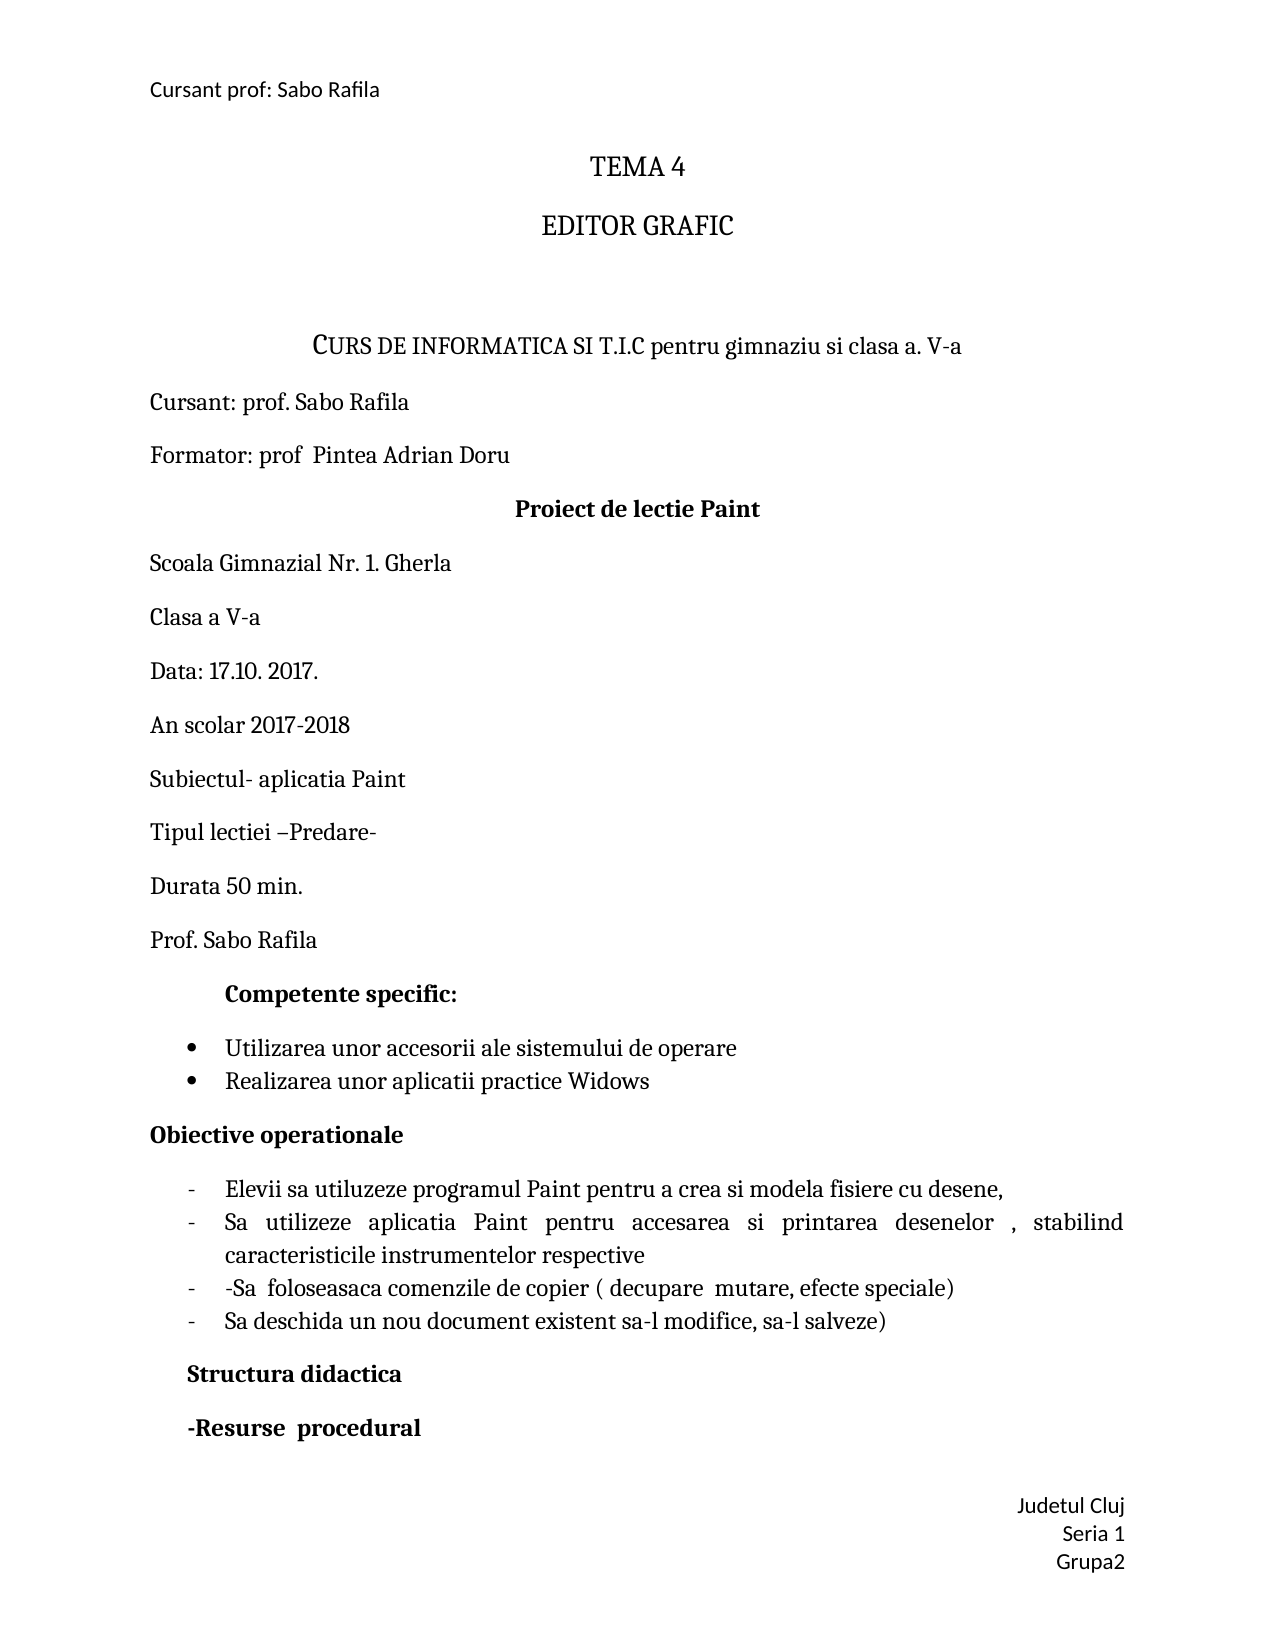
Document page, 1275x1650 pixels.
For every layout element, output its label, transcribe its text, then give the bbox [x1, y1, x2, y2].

list -Sa foloseasaca comenzile de copier ( decupare mutare, efecte speciale) [187, 1273, 1125, 1302]
text Scoala Gimnazial Nr. 1. Gherla [150, 549, 1125, 578]
text An scolar 2017-2018 [150, 711, 1125, 739]
text Subiectul- aplicatia Paint [150, 764, 1125, 793]
text Structura didactica [187, 1360, 1125, 1389]
text Data: 17.10. 2017. [150, 657, 1125, 686]
text Clasa a V-a [150, 603, 1125, 632]
list Sa utilizeze aplicatia Paint pentru accesarea si printarea desenelor , stabilind caracteristicile instrumentelor respective [187, 1207, 1125, 1269]
text Durata 50 min. [150, 872, 1125, 901]
list Elevii sa utiluzeze programul Paint pentru a crea si modela fisiere cu desene, [187, 1174, 1125, 1203]
text Prof. Sabo Rafila [150, 926, 1125, 955]
text Competente specific: [150, 980, 1125, 1009]
text CURS DE INFORMATICA SI T.I.C pentru gimnaziu si clasa a. V-a [150, 328, 1125, 362]
text Cursant: prof. Sabo Rafila [150, 387, 1125, 416]
list Utilizarea unor accesorii ale sistemului de operare [187, 1034, 1125, 1062]
text -Resurse procedural [187, 1414, 1125, 1443]
text Proiect de lectie Paint [150, 495, 1125, 524]
text Obiective operationale [150, 1121, 1125, 1149]
text TEMA 4 [150, 150, 1125, 183]
list Realizarea unor aplicatii practice Widows [187, 1067, 1125, 1096]
text EDITOR GRAFIC [150, 209, 1125, 243]
list Sa deschida un nou document existent sa-l modifice, sa-l salveze) [187, 1307, 1125, 1335]
text Formator: prof Pintea Adrian Doru [150, 441, 1125, 470]
text Tipul lectiei –Predare- [150, 818, 1125, 847]
